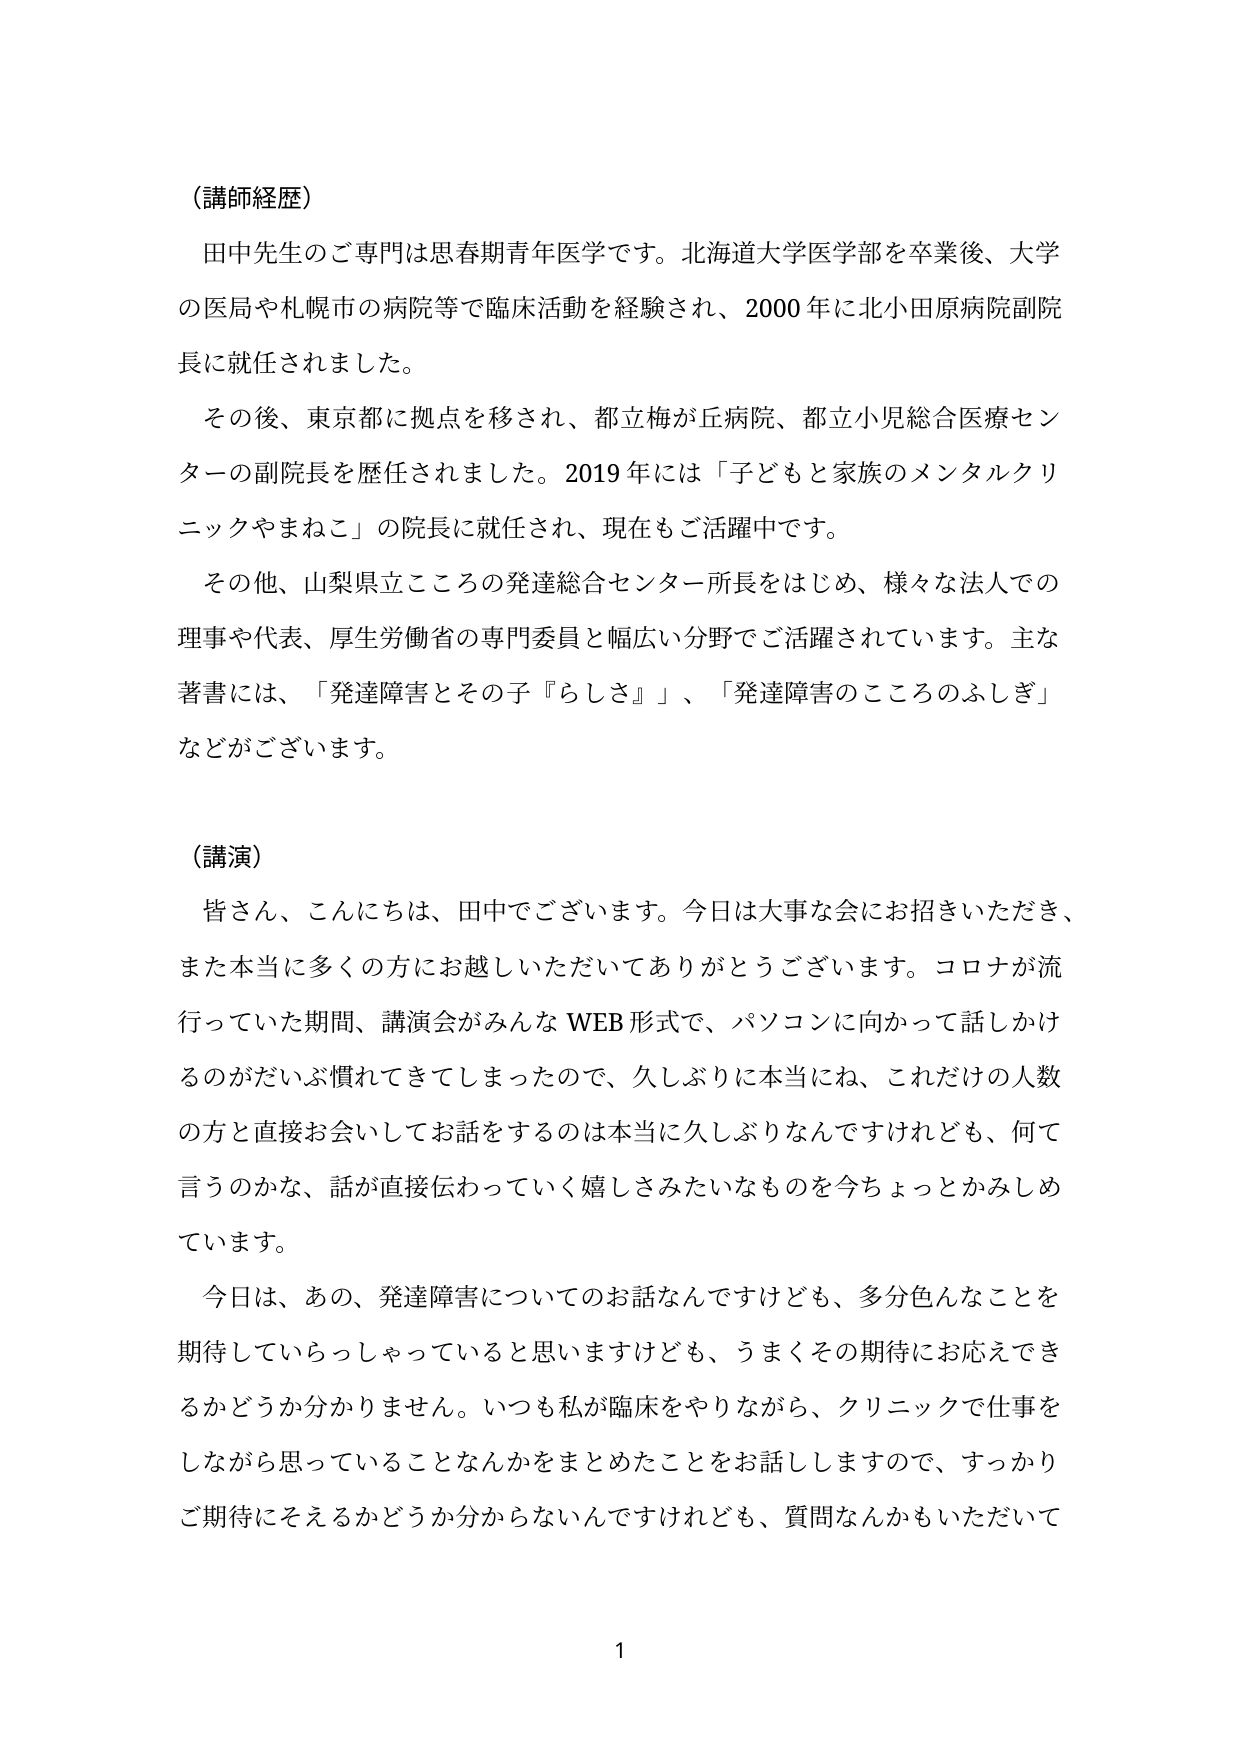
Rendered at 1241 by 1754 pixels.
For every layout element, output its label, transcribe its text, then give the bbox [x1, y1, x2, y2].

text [177, 1277, 1063, 1534]
text その他、山梨県立こころの発達総合センター所長をはじめ、様々な法人での理事や代表、厚生労働省の専門委員と幅広い分野でご活躍されています。主な著書には、「発達障害とその子『らしさ』」、「発達障害のこころのふしぎ」などがございます。 [177, 563, 1063, 765]
text その後、東京都に拠点を移され、都立梅が丘病院、都立小児総合医療センターの副院長を歴任されました。2019年には「子どもと家族のメンタルクリニックやまねこ」の院長に就任され、現在もご活躍中です。 [177, 398, 1063, 545]
text （講師経歴） [177, 178, 1063, 215]
text 皆さん、こんにちは、田中でございます。今日は大事な会にお招きいただき、また本当に多くの方にお越しいただいてありがとうございます。コロナが流行っていた期間、講演会がみんなWEB形式で、パソコンに向かって話しかけるのがだいぶ慣れてきてしまったので、久しぶりに本当にね、これだけの人数の方と直接お会いしてお話をするのは本当に久しぶりなんですけれども、何て言うのかな、話が直接伝わっていく嬉しさみたいなものを今ちょっとかみしめています。 [177, 892, 1063, 1259]
text 田中先生のご専門は思春期青年医学です。北海道大学医学部を卒業後、大学の医局や札幌市の病院等で臨床活動を経験され、2000年に北小田原病院副院長に就任されました。 [177, 233, 1063, 380]
text （講演） [177, 837, 1063, 873]
